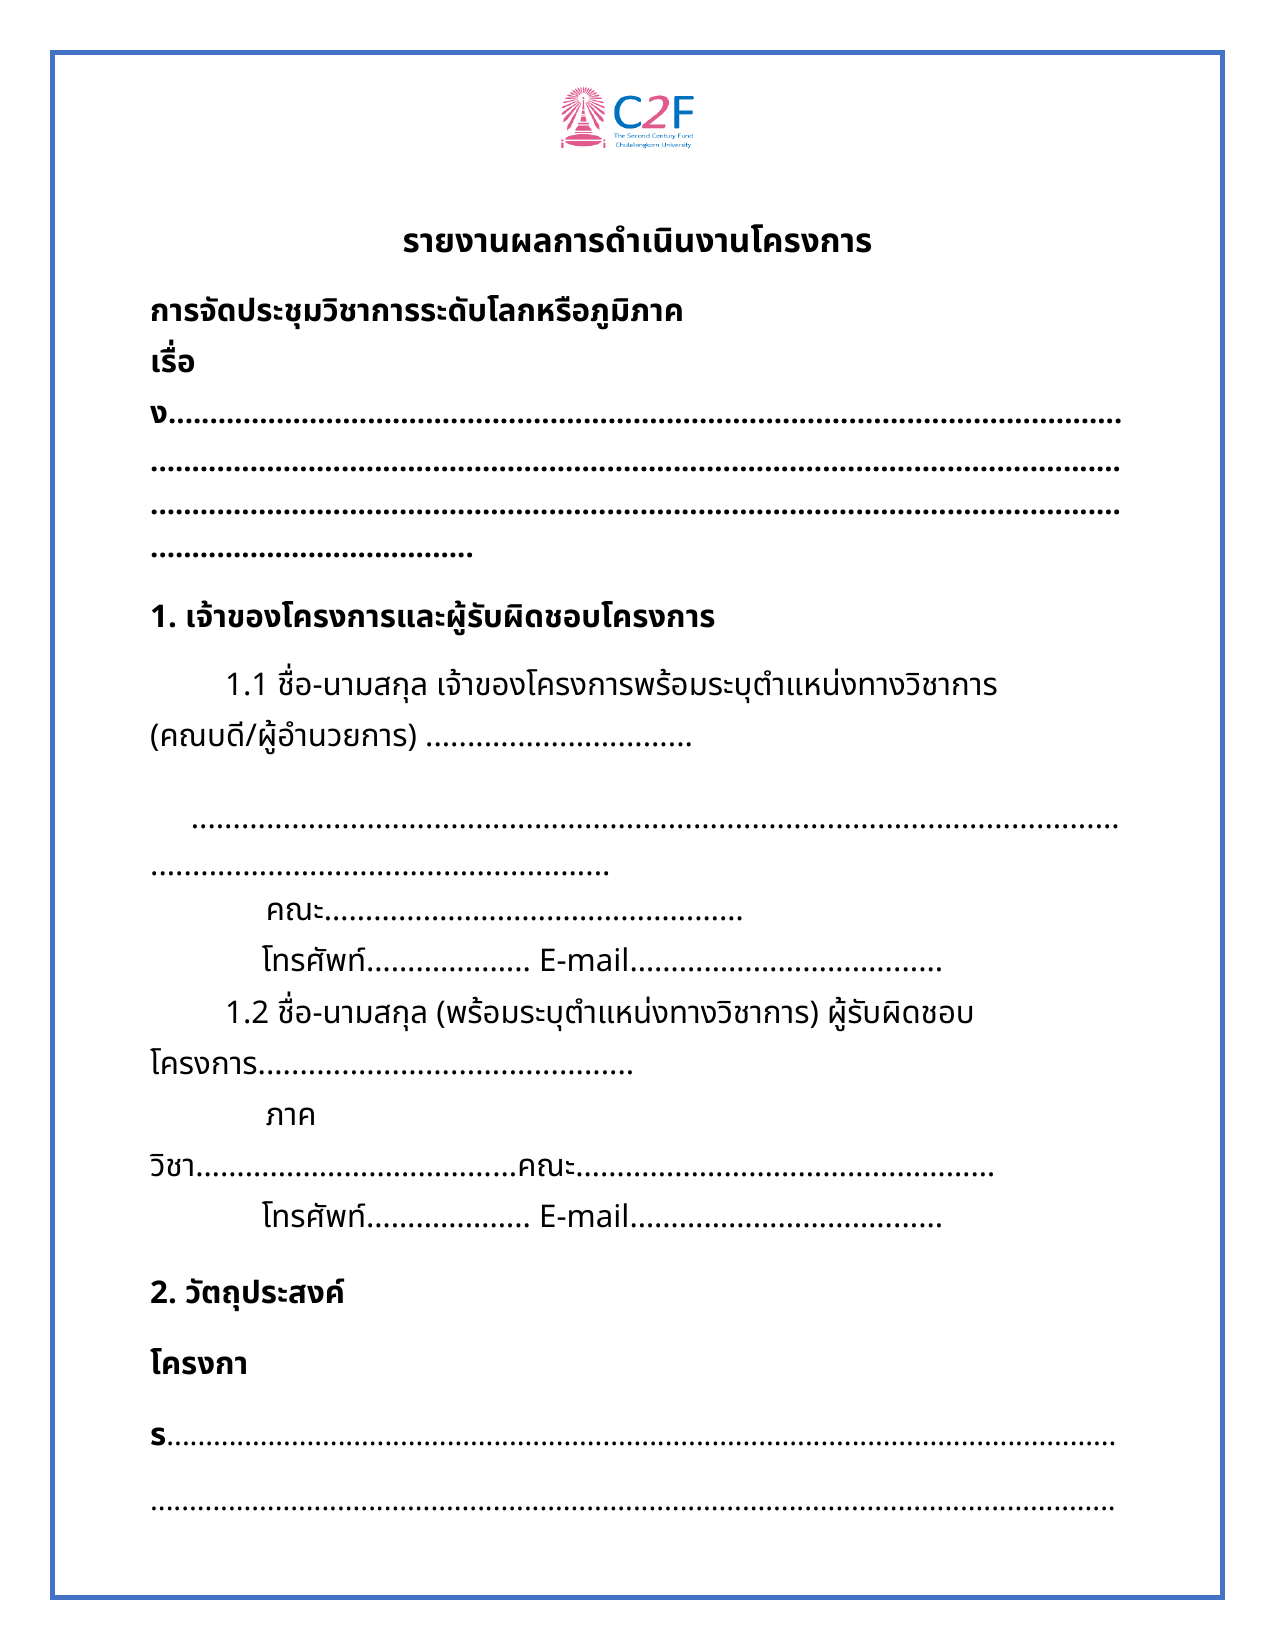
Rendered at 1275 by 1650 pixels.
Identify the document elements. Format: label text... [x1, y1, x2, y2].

text รายงานผลการดำเนินงานโครงการ [150, 217, 1125, 267]
text 1. เจ้าของโครงการและผู้รับผิดชอบโครงการ [150, 594, 1125, 641]
text คณะ…………………………………………… [150, 887, 1125, 934]
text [150, 1271, 1125, 1519]
picture [537, 72, 719, 167]
text โทรศัพท์……………….. E-mail…………………………........ [150, 1194, 1125, 1242]
text ...................................................................................................................................................................... [150, 764, 1125, 884]
text 1.2 ชื่อ-นามสกุล (พร้อมระบุตำแหน่งทางวิชาการ) ผู้รับผิดชอบโครงการ............................................. [150, 989, 1125, 1088]
text 1.1 ชื่อ-นามสกุล เจ้าของโครงการพร้อมระบุตำแหน่งทางวิชาการ (คณบดี/ผู้อำนวยการ) ................................ [150, 662, 1125, 760]
text การจัดประชุมวิชาการระดับโลกหรือภูมิภาค เรื่อง.................................................................................................................................................................................................................................................................................................................................................................................................... [150, 288, 1125, 566]
text ภาควิชา………………………………...คณะ…………………………………………… [150, 1092, 1125, 1191]
text โทรศัพท์……………….. E-mail…………………………........ [150, 938, 1125, 986]
